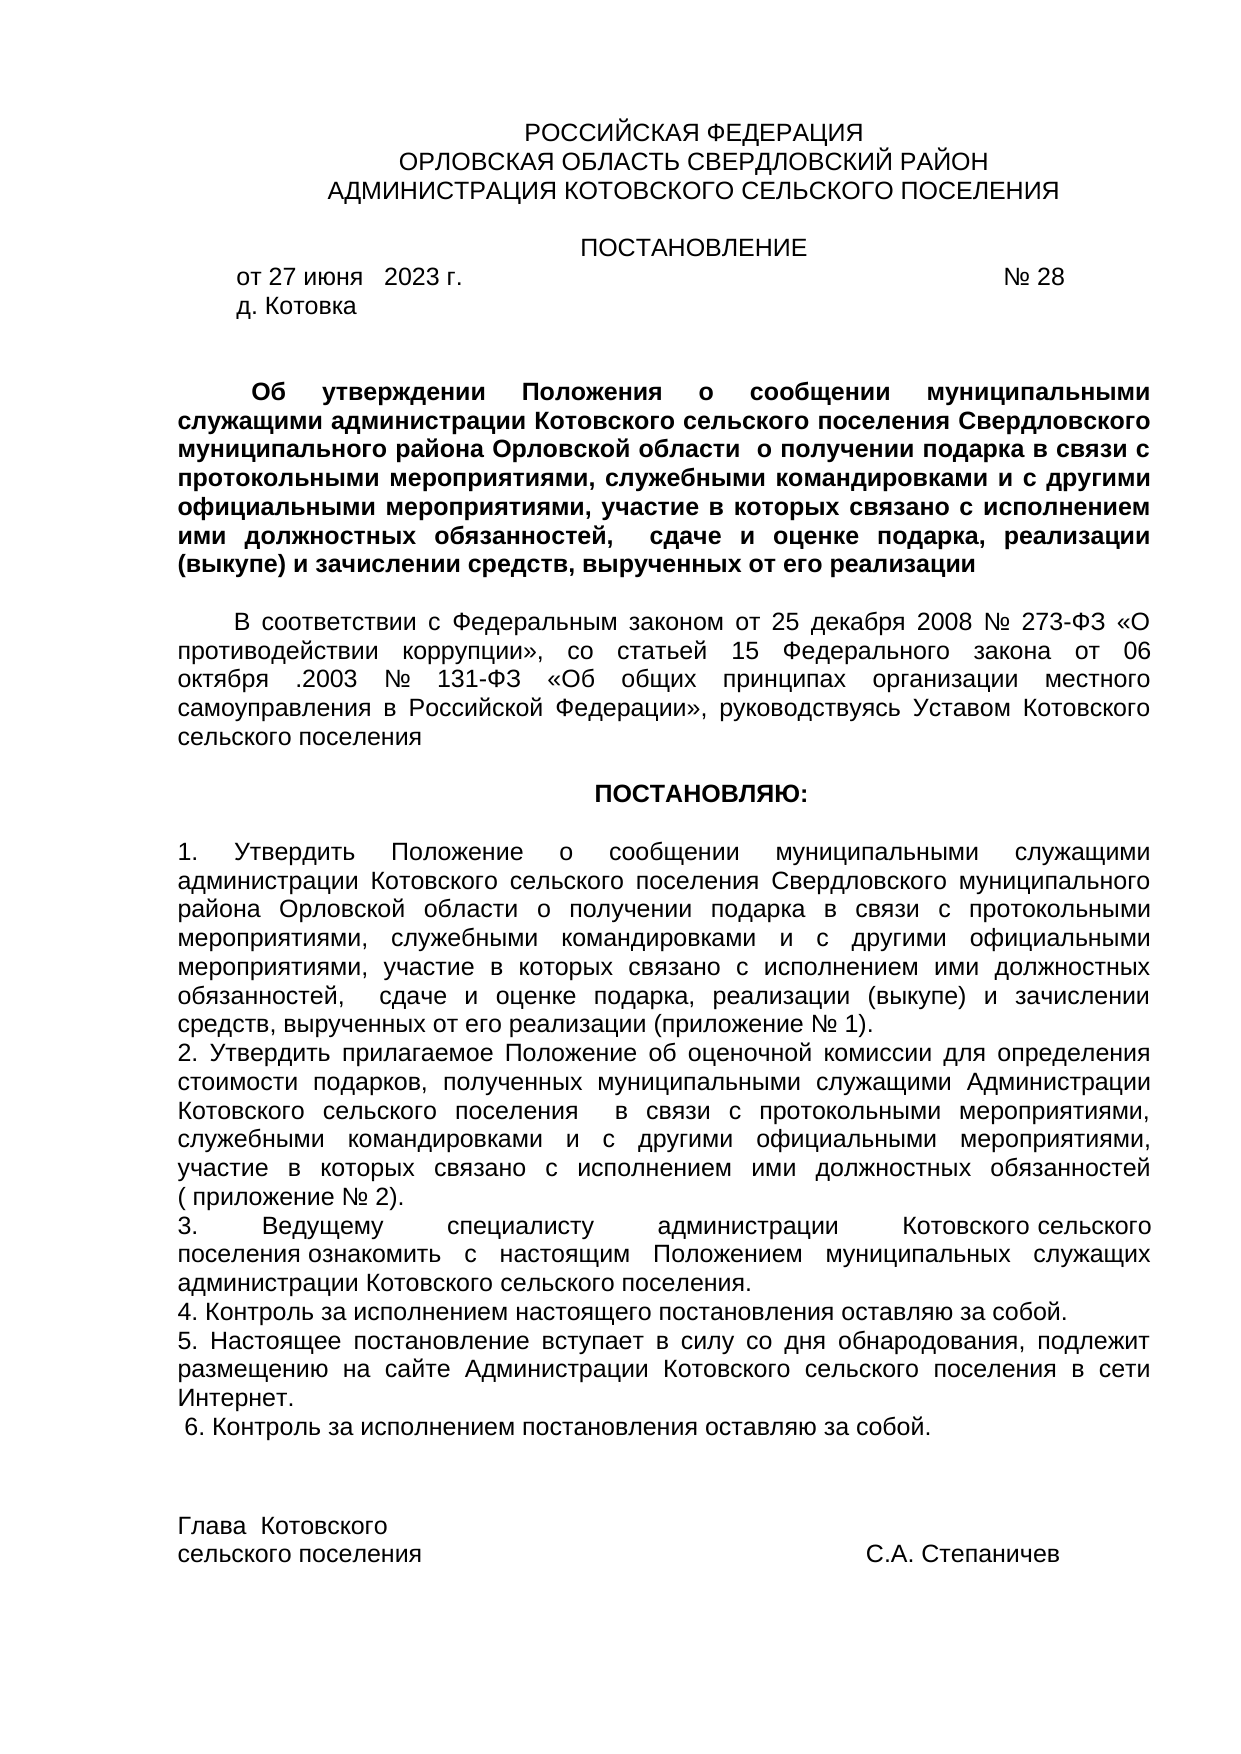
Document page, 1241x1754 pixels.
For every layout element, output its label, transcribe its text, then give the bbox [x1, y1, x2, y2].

text Глава Котовского [177, 1511, 1152, 1539]
text от 27 июня . № 28 [177, 262, 1152, 291]
text 4. Контроль за исполнением настоящего постановления оставляю за собой. [177, 1297, 1152, 1326]
text ОРЛОВСКАЯ ОБЛАСТЬ СВЕРДЛОВСКИЙ РАЙОН [177, 147, 1152, 176]
list 2. Утвердить прилагаемое Положение об оценочной комиссии для определения стоимости подарков, полученных муниципальными служащими Администрации Котовского сельского поселения в связи с протокольными мероприятиями, служебными командировками и с другими официальными мероприятиями, участие в которых связано с исполнением ими должностных обязанностей ( приложение № 2). [177, 1038, 1152, 1211]
text РОССИЙСКАЯ ФЕДЕРАЦИЯ [177, 118, 1152, 147]
text 1. Утвердить Положение о сообщении муниципальными служащими администрации Котовского сельского поселения Свердловского муниципального района Орловской области о получении подарка в связи с протокольными мероприятиями, служебными командировками и с другими официальными мероприятиями, участие в которых связано с исполнением ими должностных обязанностей, сдаче и оценке подарка, реализации (выкупе) и зачислении средств, вырученных от его реализации (приложение № 1). [177, 837, 1152, 1038]
list 3. Ведущему специалисту администрации Котовского сельского поселения ознакомить с настоящим Положением муниципальных служащих администрации Котовского сельского поселения. [177, 1211, 1152, 1297]
text АДМИНИСТРАЦИЯ КОТОВСКОГО СЕЛЬСКОГО ПОСЕЛЕНИЯ [177, 176, 1152, 204]
text Об утверждении Положения о сообщении муниципальными служащими администрации Котовского сельского поселения Свердловского муниципального района Орловской области о получении подарка в связи с протокольными мероприятиями, служебными командировками и с другими официальными мероприятиями, участие в которых связано с исполнением ими должностных обязанностей, сдаче и оценке подарка, реализации (выкупе) и зачислении средств, вырученных от его реализации [177, 377, 1152, 578]
text сельского поселения С.А. Степаничев [177, 1539, 1152, 1568]
text ПОСТАНОВЛЕНИЕ [177, 233, 1152, 262]
text 6. Контроль за исполнением постановления оставляю за собой. [177, 1412, 1152, 1441]
text 5. Настоящее постановление вступает в силу со дня обнародования, подлежит размещению на сайте Администрации Котовского сельского поселения в сети Интернет. [177, 1326, 1152, 1412]
text В соответствии с Федеральным законом от 25 декабря 2008 № 273-ФЗ «О противодействии коррупции», со статьей 15 Федерального закона от 06 октября .2003 № 131-ФЗ «Об общих принципах организации местного самоуправления в Российской Федерации», руководствуясь Уставом Котовского сельского поселения [177, 607, 1152, 751]
text ПОСТАНОВЛЯЮ: [177, 779, 1152, 808]
text д. Котовка [177, 291, 1152, 319]
